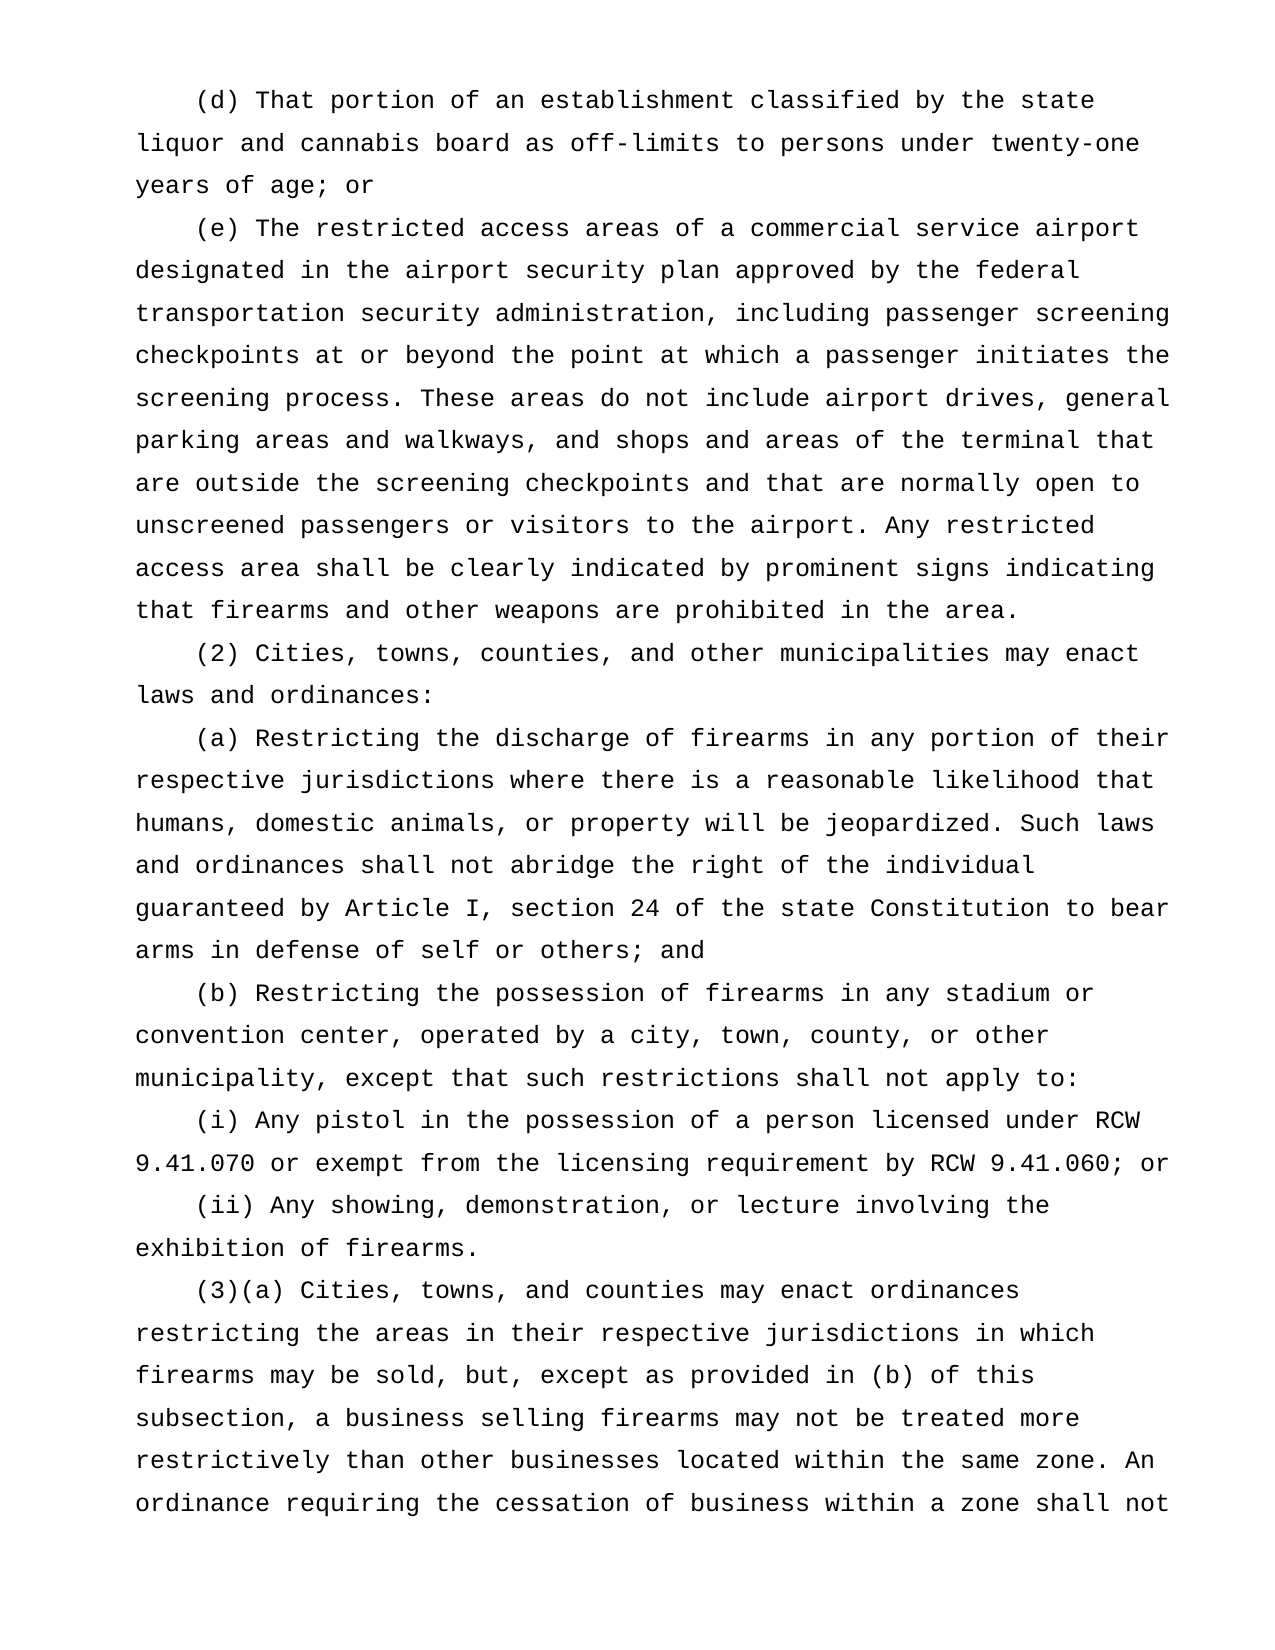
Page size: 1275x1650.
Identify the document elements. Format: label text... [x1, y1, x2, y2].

text (2) Cities, towns, counties, and other municipalities may enact laws and ordinances: [135, 627, 1170, 712]
text (a) Restricting the discharge of firearms in any portion of their respective jurisdictions where there is a reasonable likelihood that humans, domestic animals, or property will be jeopardized. Such laws and ordinances shall not abridge the right of the individual guaranteed by Article I, section 24 of the state Constitution to bear arms in defense of self or others; and [135, 712, 1170, 967]
text (i) Any pistol in the possession of a person licensed under RCW 9.41.070 or exempt from the licensing requirement by RCW 9.41.060; or [135, 1095, 1170, 1180]
text (b) Restricting the possession of firearms in any stadium or convention center, operated by a city, town, county, or other municipality, except that such restrictions shall not apply to: [135, 967, 1170, 1095]
text (ii) Any showing, demonstration, or lecture involving the exhibition of firearms. [135, 1180, 1170, 1265]
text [135, 1265, 1170, 1520]
text (e) The restricted access areas of a commercial service airport designated in the airport security plan approved by the federal transportation security administration, including passenger screening checkpoints at or beyond the point at which a passenger initiates the screening process. These areas do not include airport drives, general parking areas and walkways, and shops and areas of the terminal that are outside the screening checkpoints and that are normally open to unscreened passengers or visitors to the airport. Any restricted access area shall be clearly indicated by prominent signs indicating that firearms and other weapons are prohibited in the area. [135, 202, 1170, 627]
text (d) That portion of an establishment classified by the state liquor and cannabis board as off-limits to persons under twenty-one years of age; or [135, 75, 1170, 202]
